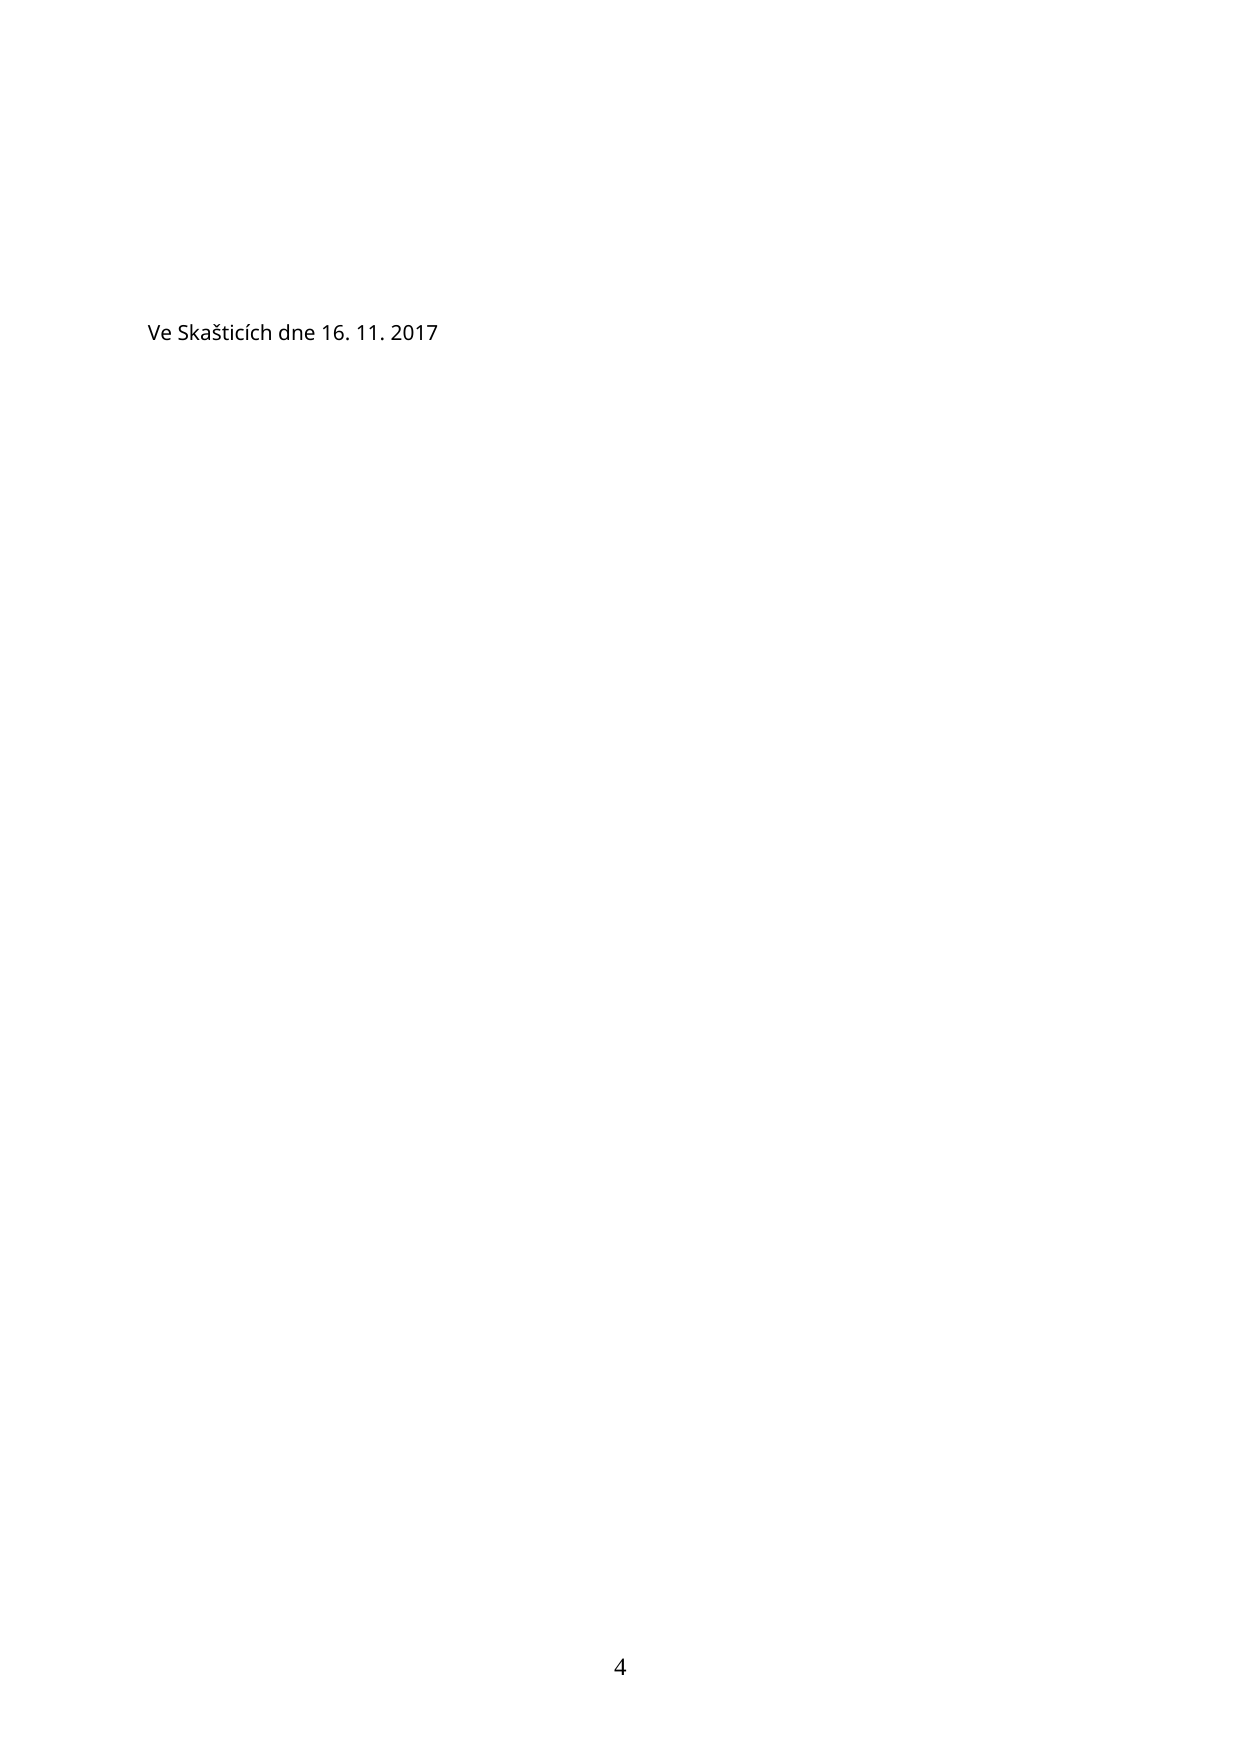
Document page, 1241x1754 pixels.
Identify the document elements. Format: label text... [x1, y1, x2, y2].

text Ve Skašticích dne 16. 11. 2017 [148, 318, 1093, 347]
